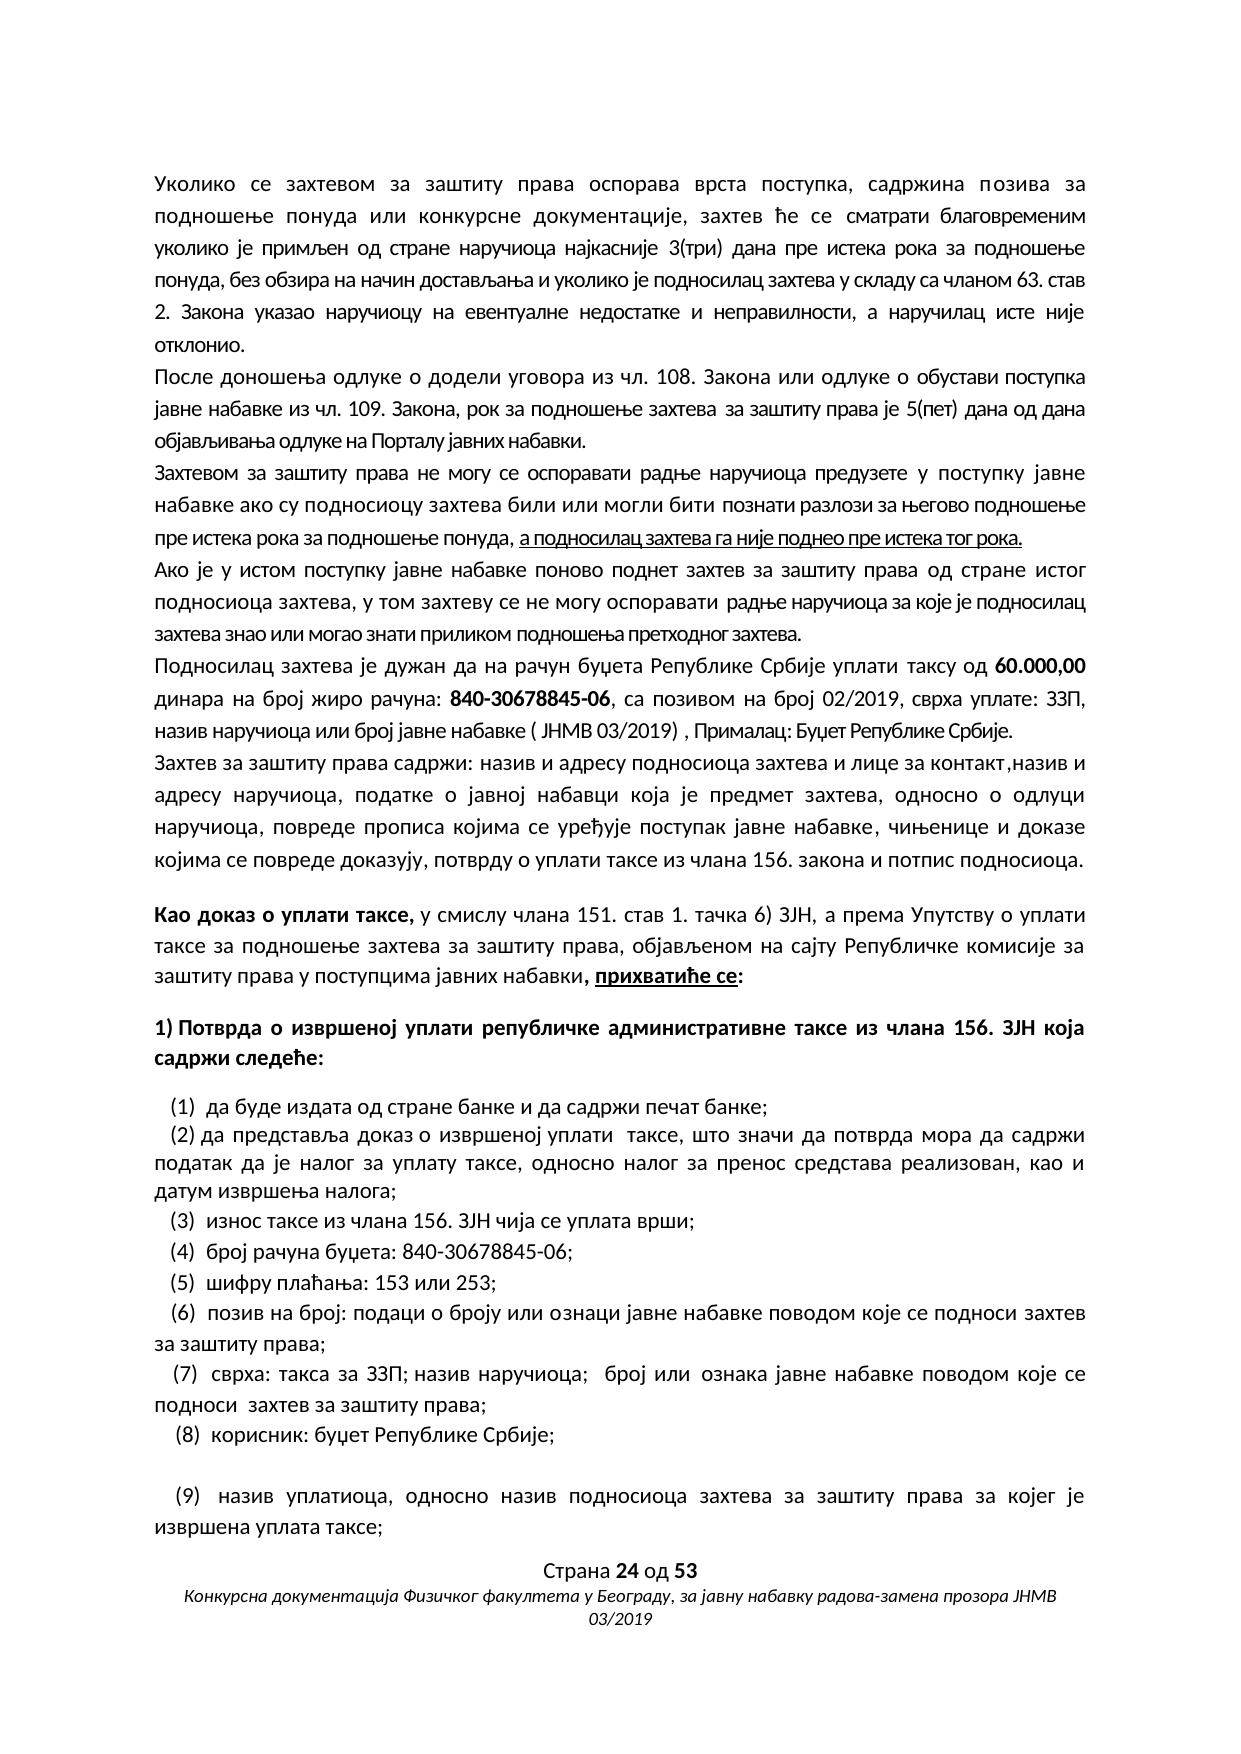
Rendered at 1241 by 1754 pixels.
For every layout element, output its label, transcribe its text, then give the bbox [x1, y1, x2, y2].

text (5) шифру плаћања: 153 или 253; [154, 1265, 1086, 1296]
text Подносилац захтева је дужан да на рачун буџета Републике Србије уплати таксу од 60.000,00 динара на број жиро рачуна: 840-30678845-06, са позивом на број 02/2019, сврха уплате: ЗЗП, назив наручиоца или број јавне набавке ( ЈНМВ 03/2019) , Прималац: Буџет Републике Србије. [154, 652, 1086, 744]
text После доношења одлуке о додели уговора из чл. 108. Закона или одлуке о обустави поступка јавне набавке из чл. 109. Закона, рок за подношење захтева за заштиту права је 5(пет) дана од дана објављивања одлуке на Порталу јавних набавки. [154, 362, 1086, 454]
text Захтев за заштиту права садржи: назив и адресу подносиоца захтева и лице за контакт,назив и адресу наручиоца, податке о јавној набавци која је предмет захтева, односно о одлуци наручиоца, повреде прописа којима се уређује поступак јавне набавке, чињенице и доказе којима се повреде доказују, потврду о уплати таксе из члана 156. закона и потпис подносиоца. [154, 748, 1086, 873]
text (3) износ таксе из члана 156. ЗЈН чија се уплата врши; [154, 1204, 1086, 1234]
text (2) да представља доказ о извршеној уплати таксе, што значи да потврда мора да садржи податак да је налог за уплату таксе, односно налог за пренос средстава реализован, као и датум извршења налога; [154, 1120, 1086, 1204]
text (6) позив на број: подаци о броју или ознаци јавне набавке поводом које се подноси захтев за заштиту права; [154, 1296, 1086, 1357]
text Ако је у истом поступку јавне набавке поново поднет захтев за заштиту права од стране истог подносиоца захтева, у том захтеву се не могу оспоравати радње наручиоца за које је подносилац захтева знао или могао знати приликом подношења претходног захтева. [154, 555, 1086, 647]
text (8) корисник: буџет Републике Србије; [154, 1418, 1086, 1448]
text (4) број рачуна буџета: 840-30678845-06; [154, 1234, 1086, 1265]
text Као доказ о уплати таксе, у смислу члана 151. став 1. тачка 6) ЗЈН, a према Упутству о уплати таксе за подношење захтева за заштиту права, објављеном на сајту Републичке комисије за заштиту права у поступцима јавних набавки, прихватиће се: [154, 898, 1086, 989]
text 1) Потврда о извршеној уплати републичке административне таксе из члана 156. ЗЈН која садржи следеће: [154, 1010, 1086, 1071]
text (7) сврха: такса за ЗЗП; назив наручиоца; број или ознакa јавне набавке поводом које се подноси захтев за заштиту права; [154, 1357, 1086, 1418]
text (9) назив уплатиоца, односно назив подносиоца захтева за заштиту права за којег је извршена уплата таксе; [154, 1479, 1086, 1540]
text Захтевом за заштиту права не могу се оспоравати радње наручиоца предузете у поступку јавне набавке ако су подносиоцу захтева били или могли бити познати разлози за његово подношење пре истека рока за подношење понуда, а подносилац захтева га није поднео пре истека тог рока. [154, 458, 1086, 551]
text Уколико се захтевом за заштиту права оспорава врста поступка, садржина позива за подношење понуда или конкурсне документације, захтев ће се сматрати благовременим уколико је примљен од стране наручиоца најкасније 3(три) дана пре истека рока за подношење понуда, без обзира на начин достављања и уколико је подносилац захтева у складу са чланом 63. став 2. Закона указао наручиоцу на евентуалне недостатке и неправилности, а наручилац исте није отклонио. [154, 169, 1086, 358]
text (1) да буде издата од стране банке и да садржи печат банке; [154, 1092, 1086, 1120]
